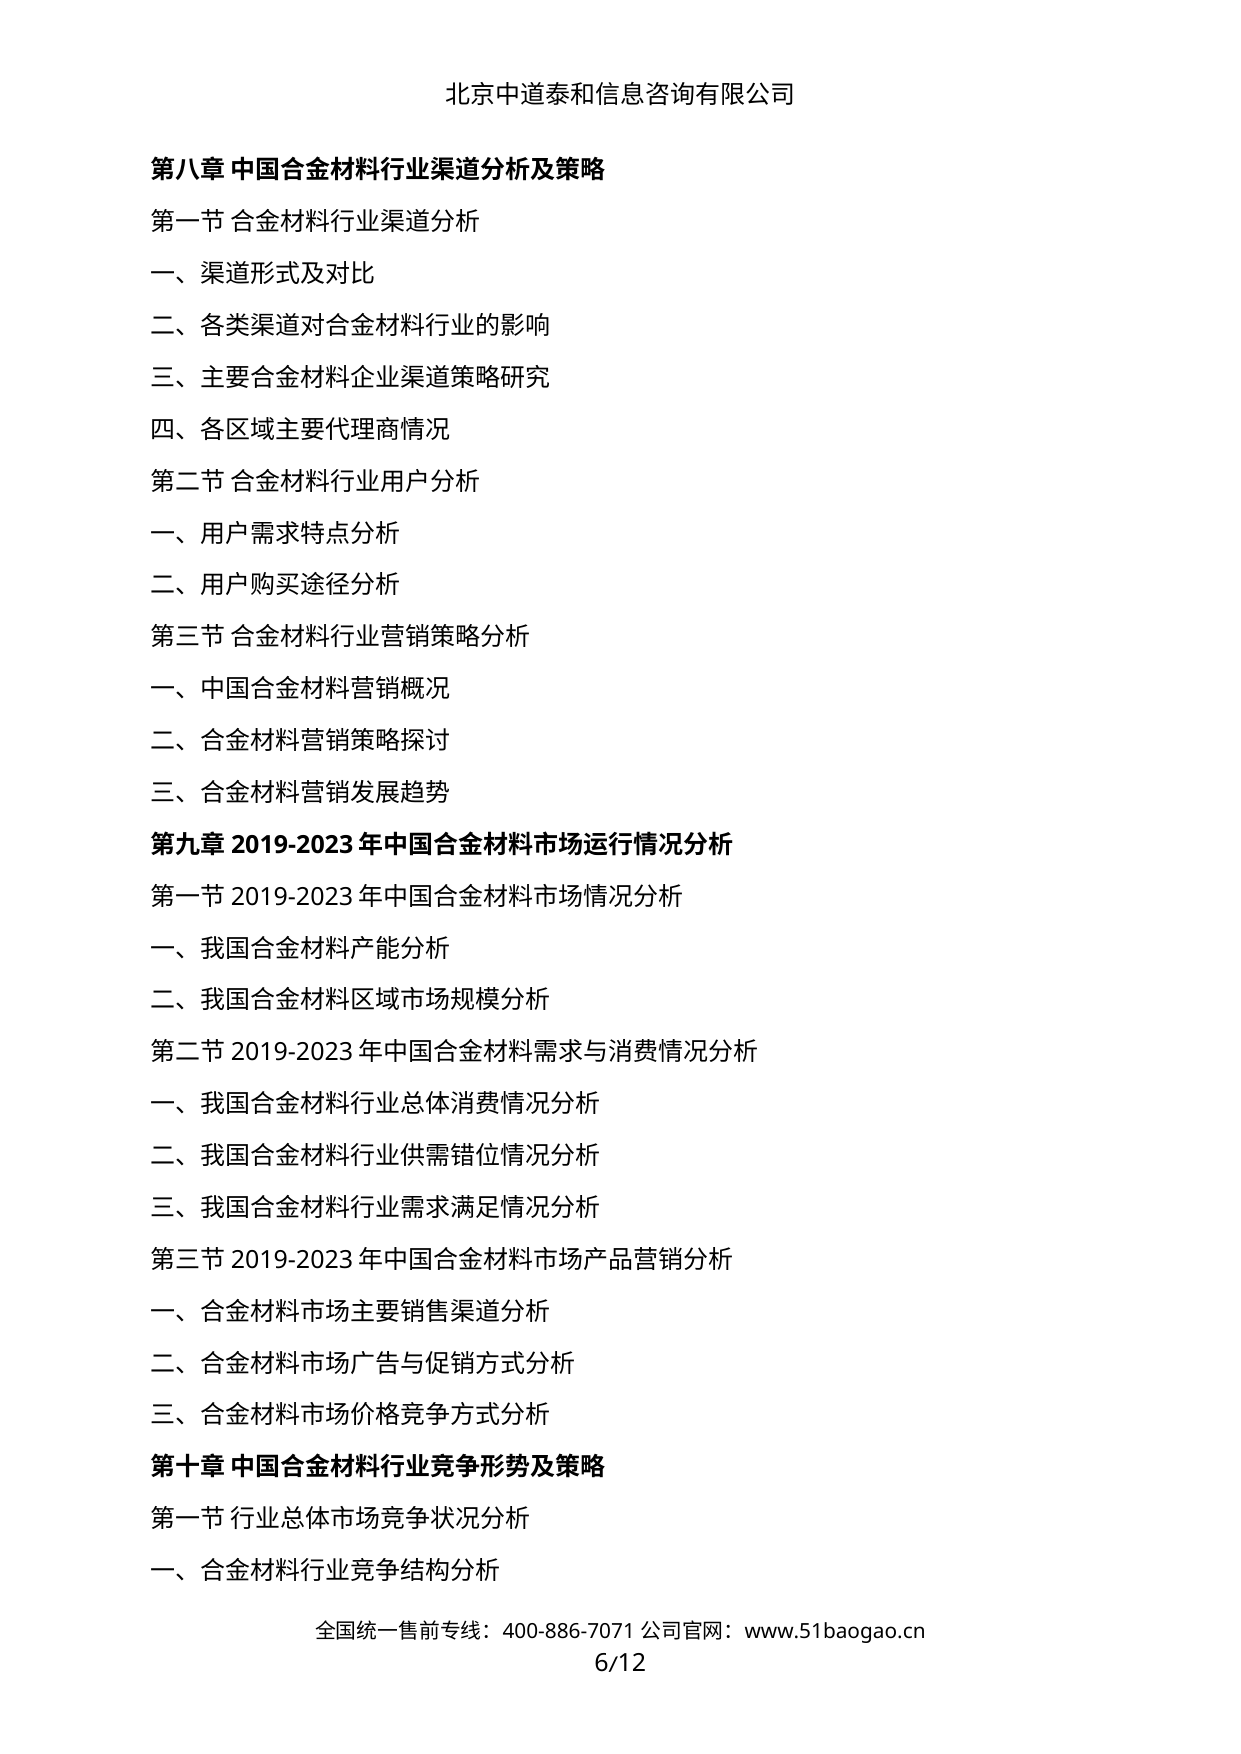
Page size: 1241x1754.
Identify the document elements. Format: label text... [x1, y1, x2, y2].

text 第十章 中国合金材料行业竞争形势及策略 [150, 1447, 1090, 1483]
text 四、各区域主要代理商情况 [150, 409, 1090, 446]
text 第一节 2019-2023年中国合金材料市场情况分析 [150, 876, 1090, 912]
text 第三节 合金材料行业营销策略分析 [150, 617, 1090, 653]
text 三、主要合金材料企业渠道策略研究 [150, 357, 1090, 394]
text 二、我国合金材料行业供需错位情况分析 [150, 1136, 1090, 1172]
text 三、合金材料营销发展趋势 [150, 772, 1090, 809]
text 一、渠道形式及对比 [150, 254, 1090, 290]
text 第九章 2019-2023年中国合金材料市场运行情况分析 [150, 824, 1090, 861]
text 第一节 合金材料行业渠道分析 [150, 202, 1090, 238]
text 三、合金材料市场价格竞争方式分析 [150, 1395, 1090, 1431]
text 一、我国合金材料产能分析 [150, 928, 1090, 964]
text 一、用户需求特点分析 [150, 513, 1090, 549]
text 第二节 合金材料行业用户分析 [150, 461, 1090, 497]
text 一、合金材料市场主要销售渠道分析 [150, 1291, 1090, 1327]
text 二、我国合金材料区域市场规模分析 [150, 980, 1090, 1016]
text 二、各类渠道对合金材料行业的影响 [150, 306, 1090, 342]
text 一、中国合金材料营销概况 [150, 669, 1090, 705]
text 第八章 中国合金材料行业渠道分析及策略 [150, 150, 1090, 186]
text 第三节 2019-2023年中国合金材料市场产品营销分析 [150, 1239, 1090, 1276]
text 第一节 行业总体市场竞争状况分析 [150, 1499, 1090, 1535]
text 二、合金材料市场广告与促销方式分析 [150, 1343, 1090, 1379]
text 二、合金材料营销策略探讨 [150, 721, 1090, 757]
text 第二节 2019-2023年中国合金材料需求与消费情况分析 [150, 1032, 1090, 1068]
text 一、合金材料行业竞争结构分析 [150, 1551, 1090, 1587]
text 二、用户购买途径分析 [150, 565, 1090, 601]
text 三、我国合金材料行业需求满足情况分析 [150, 1187, 1090, 1224]
text 一、我国合金材料行业总体消费情况分析 [150, 1084, 1090, 1120]
